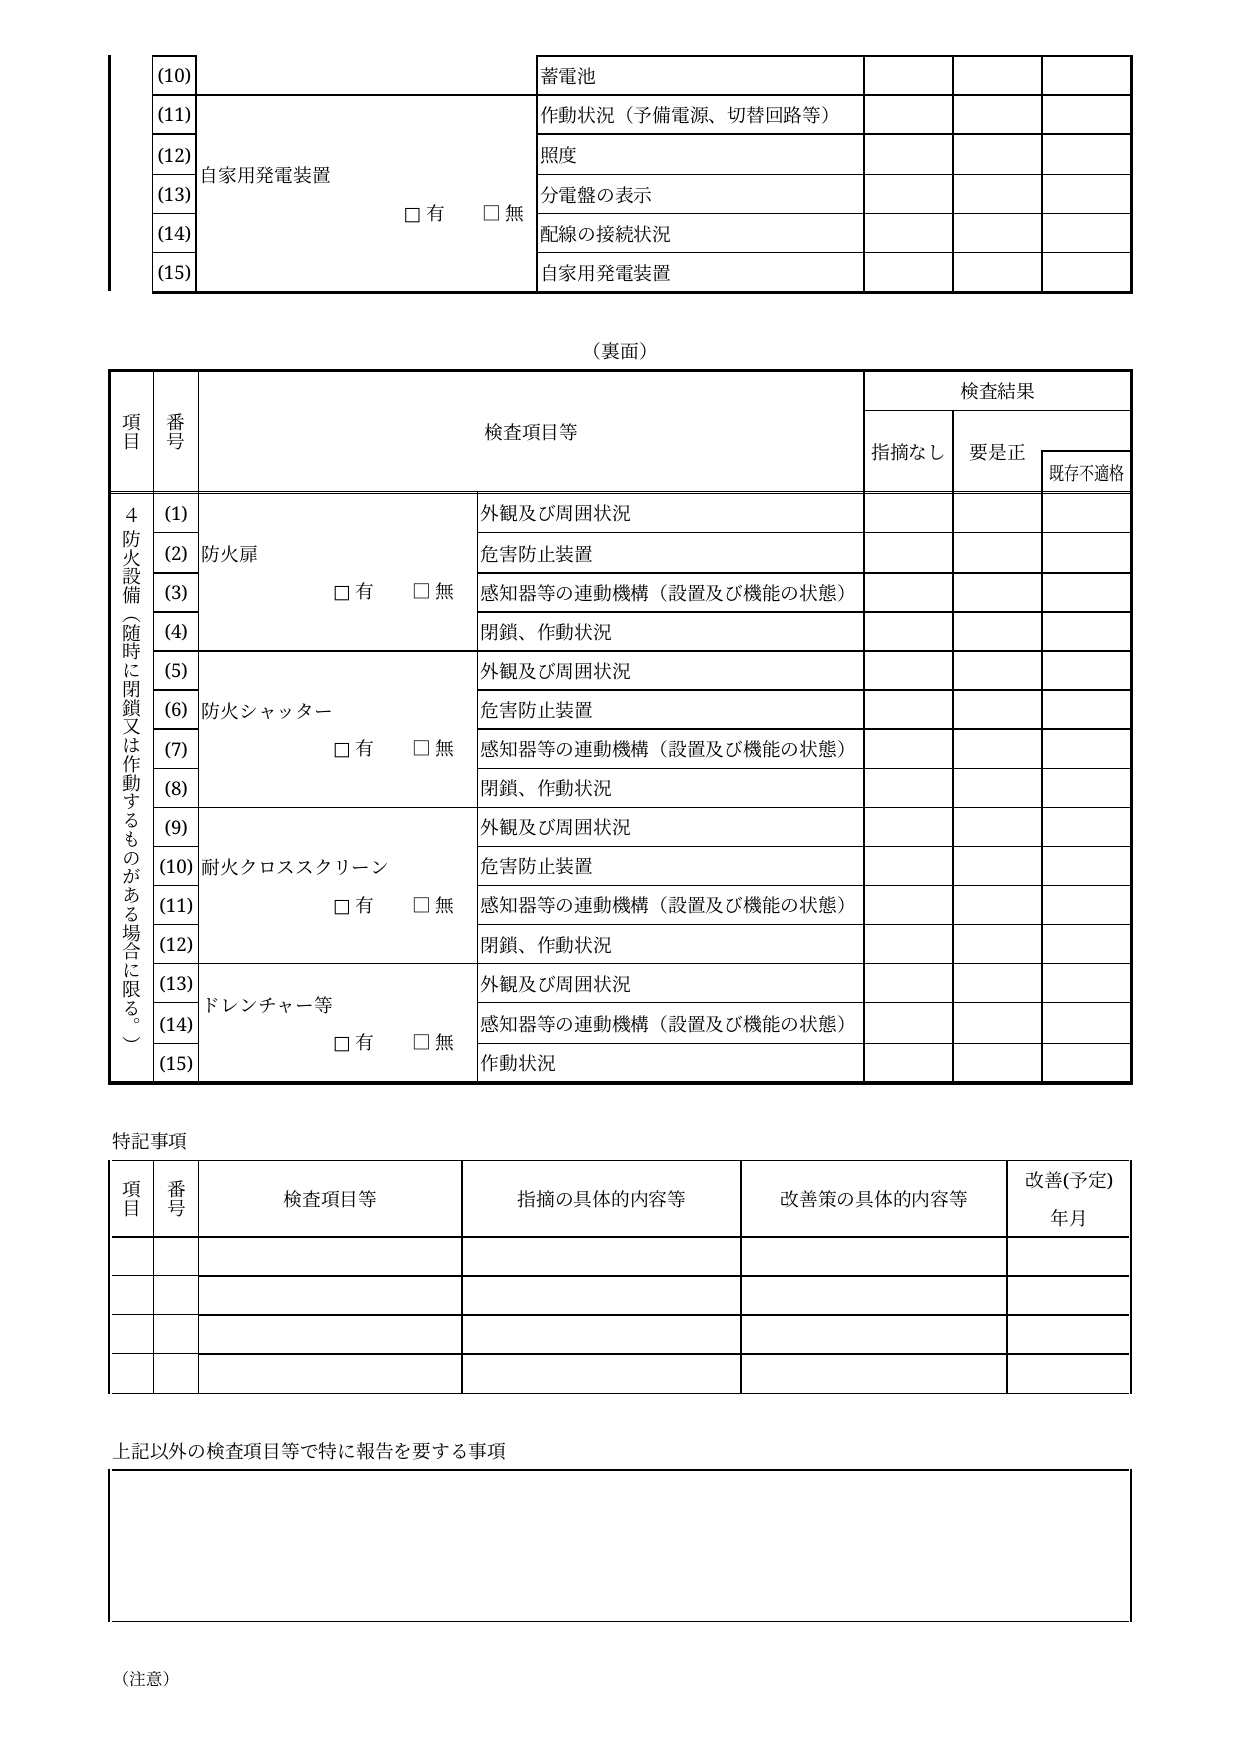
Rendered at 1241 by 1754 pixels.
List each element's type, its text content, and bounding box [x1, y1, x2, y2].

table_cell [954, 1003, 1041, 1042]
table_cell [199, 1238, 461, 1275]
table_cell [865, 96, 952, 133]
table_cell [865, 175, 952, 213]
table_cell [1043, 135, 1130, 174]
table_cell [199, 1277, 461, 1314]
table_cell 閉鎖、作動状況 [478, 613, 863, 650]
table_cell (9) [154, 808, 198, 846]
table_cell 外観及び周囲状況 [478, 494, 863, 531]
table_cell 要是正 [954, 411, 1042, 491]
table_cell [954, 925, 1041, 963]
table_cell [154, 1238, 198, 1275]
table_cell ４ 防火設備（随時に閉鎖又は作動するものがある場合に限る。） [111, 494, 153, 1081]
table_cell [742, 1277, 1006, 1314]
table_cell (2) [154, 533, 198, 572]
table_cell [865, 808, 952, 846]
table_cell [110, 1275, 153, 1314]
table_cell (8) [154, 769, 198, 806]
table_cell 配線の接続状況 [538, 214, 863, 252]
table_cell (13) [153, 175, 195, 213]
table_cell [1043, 847, 1130, 884]
table_cell [865, 652, 952, 689]
table_cell (12) [153, 135, 195, 174]
table_cell [1043, 808, 1130, 846]
table_cell 防火扉 □ 有 □ 無 [199, 494, 477, 650]
table_cell [954, 574, 1041, 611]
table_cell [954, 613, 1041, 650]
table_cell [1043, 652, 1130, 689]
table_cell (14) [153, 214, 195, 252]
table_cell (13) [154, 964, 198, 1002]
table_cell 検査項目等 [199, 372, 863, 491]
table_cell [865, 847, 952, 884]
table_cell 項目 [110, 1160, 153, 1236]
table_cell [1008, 1236, 1130, 1275]
table_cell [865, 1003, 952, 1042]
table_cell [1043, 1003, 1130, 1042]
table_cell [865, 574, 952, 611]
table_cell (6) [154, 691, 198, 728]
table_cell [1043, 96, 1130, 133]
table_cell [865, 613, 952, 650]
table_cell [954, 214, 1041, 252]
table_cell [154, 1315, 198, 1353]
table_cell (14) [154, 1003, 198, 1042]
table_cell 外観及び周囲状況 [478, 964, 863, 1002]
table_cell 自家用発電装置 [538, 253, 863, 291]
table_cell [110, 1236, 153, 1275]
table_cell 防火シャッター □ 有 □ 無 [199, 652, 477, 806]
table_cell (10) [153, 57, 195, 94]
table_cell 外観及び周囲状況 [478, 808, 863, 846]
table_cell 指摘なし [865, 411, 952, 491]
table_cell [1008, 1275, 1130, 1314]
table_cell 作動状況（予備電源、切替回路等） [538, 96, 863, 133]
table_cell [154, 1354, 198, 1392]
table_cell 蓄電池 [538, 57, 863, 94]
table_cell [954, 1044, 1041, 1081]
table_cell [1043, 769, 1130, 806]
table_cell (11) [153, 96, 195, 133]
table_cell [954, 886, 1041, 924]
table_cell [954, 730, 1041, 767]
table_cell [954, 96, 1041, 133]
table_cell (7) [154, 730, 198, 767]
table_cell [1043, 1044, 1130, 1081]
table_cell （裏面） [109, 291, 1131, 369]
table_cell [865, 214, 952, 252]
table_cell (11) [154, 886, 198, 924]
table_cell ドレンチャー等 □ 有 □ 無 [199, 964, 477, 1081]
table_cell [954, 494, 1041, 531]
table_cell 危害防止装置 [478, 691, 863, 728]
table_cell (1) [154, 494, 198, 531]
table_cell 番号 [154, 1161, 198, 1236]
table_cell [1043, 533, 1130, 572]
table_cell [865, 57, 952, 94]
table_cell [865, 769, 952, 806]
table_cell (15) [154, 1044, 198, 1081]
table_cell [1043, 57, 1130, 94]
table_cell （注意） [109, 1621, 1131, 1697]
table_cell 外観及び周囲状況 [478, 652, 863, 689]
table_cell [1042, 411, 1130, 450]
table_cell [1043, 214, 1130, 252]
table_cell (10) [154, 847, 198, 884]
table_cell [199, 1316, 461, 1353]
table_cell 照度 [538, 135, 863, 174]
table_cell (12) [154, 925, 198, 963]
table_cell [865, 691, 952, 728]
table_cell [954, 847, 1041, 884]
table_cell [865, 253, 952, 291]
table_cell [1043, 494, 1130, 531]
table_cell [1043, 964, 1130, 1002]
table_cell [463, 1277, 740, 1314]
table_cell [954, 57, 1041, 94]
table_cell (3) [154, 574, 198, 611]
table_cell 番号 [154, 372, 198, 491]
table_cell 感知器等の連動機構（設置及び機能の状態） [478, 574, 863, 611]
table_cell [110, 1314, 153, 1353]
table_cell [742, 1355, 1006, 1392]
table_cell [954, 691, 1041, 728]
table_cell 項目 [111, 372, 153, 491]
table_cell [742, 1238, 1006, 1275]
table_cell [865, 964, 952, 1002]
table_cell 特記事項 [109, 1085, 1131, 1159]
table_cell 検査結果 [865, 372, 1130, 409]
table_cell [865, 886, 952, 924]
table_cell 耐火クロススクリーン □ 有 □ 無 [199, 808, 477, 963]
table_cell [954, 135, 1041, 174]
table_cell 自家用発電装置 □ 有 □ 無 [197, 96, 536, 291]
table_cell 既存不適格 [1043, 452, 1130, 491]
table_cell (15) [153, 253, 195, 291]
table_cell 危害防止装置 [478, 847, 863, 884]
table_cell [1043, 175, 1130, 213]
table_cell [1043, 691, 1130, 728]
table_cell [154, 1276, 198, 1314]
table_cell [865, 135, 952, 174]
table_cell 指摘の具体的内容等 [463, 1161, 740, 1236]
table_cell [954, 533, 1041, 572]
table_cell [1008, 1353, 1130, 1392]
table_cell 感知器等の連動機構（設置及び機能の状態） [478, 886, 863, 924]
table_cell [954, 175, 1041, 213]
table_cell [954, 253, 1041, 291]
table_cell 感知器等の連動機構（設置及び機能の状態） [478, 730, 863, 767]
table_cell (4) [154, 613, 198, 650]
table_cell [110, 1469, 1130, 1621]
table_cell [1043, 613, 1130, 650]
table_cell [1043, 574, 1130, 611]
table_cell [954, 808, 1041, 846]
table_cell [110, 1353, 153, 1392]
table_cell [865, 925, 952, 963]
table_cell [742, 1316, 1006, 1353]
table_cell [463, 1238, 740, 1275]
table_cell 危害防止装置 [478, 533, 863, 572]
table_cell 上記以外の検査項目等で特に報告を要する事項 [109, 1393, 1131, 1469]
table_cell [954, 652, 1041, 689]
table_cell [865, 494, 952, 531]
table_cell 改善策の具体的内容等 [742, 1161, 1006, 1236]
table_cell (5) [154, 652, 198, 689]
table_cell [954, 964, 1041, 1002]
table_cell [1043, 886, 1130, 924]
table_cell 分電盤の表示 [538, 175, 863, 213]
table_cell [865, 730, 952, 767]
table_cell [954, 769, 1041, 806]
table_cell 閉鎖、作動状況 [478, 769, 863, 806]
table_cell 感知器等の連動機構（設置及び機能の状態） [478, 1003, 863, 1042]
table_cell [1043, 925, 1130, 963]
table_cell [463, 1355, 740, 1392]
table_cell [865, 533, 952, 572]
table_cell 改善(予定) 年月 [1008, 1160, 1130, 1236]
table_cell [1043, 253, 1130, 291]
table_cell [1043, 730, 1130, 767]
table_cell [1008, 1314, 1130, 1353]
table_cell [199, 1355, 461, 1392]
table_cell 検査項目等 [199, 1161, 461, 1236]
table_cell 作動状況 [478, 1044, 863, 1081]
table_cell [463, 1316, 740, 1353]
table_cell 閉鎖、作動状況 [478, 925, 863, 963]
table_cell [865, 1044, 952, 1081]
